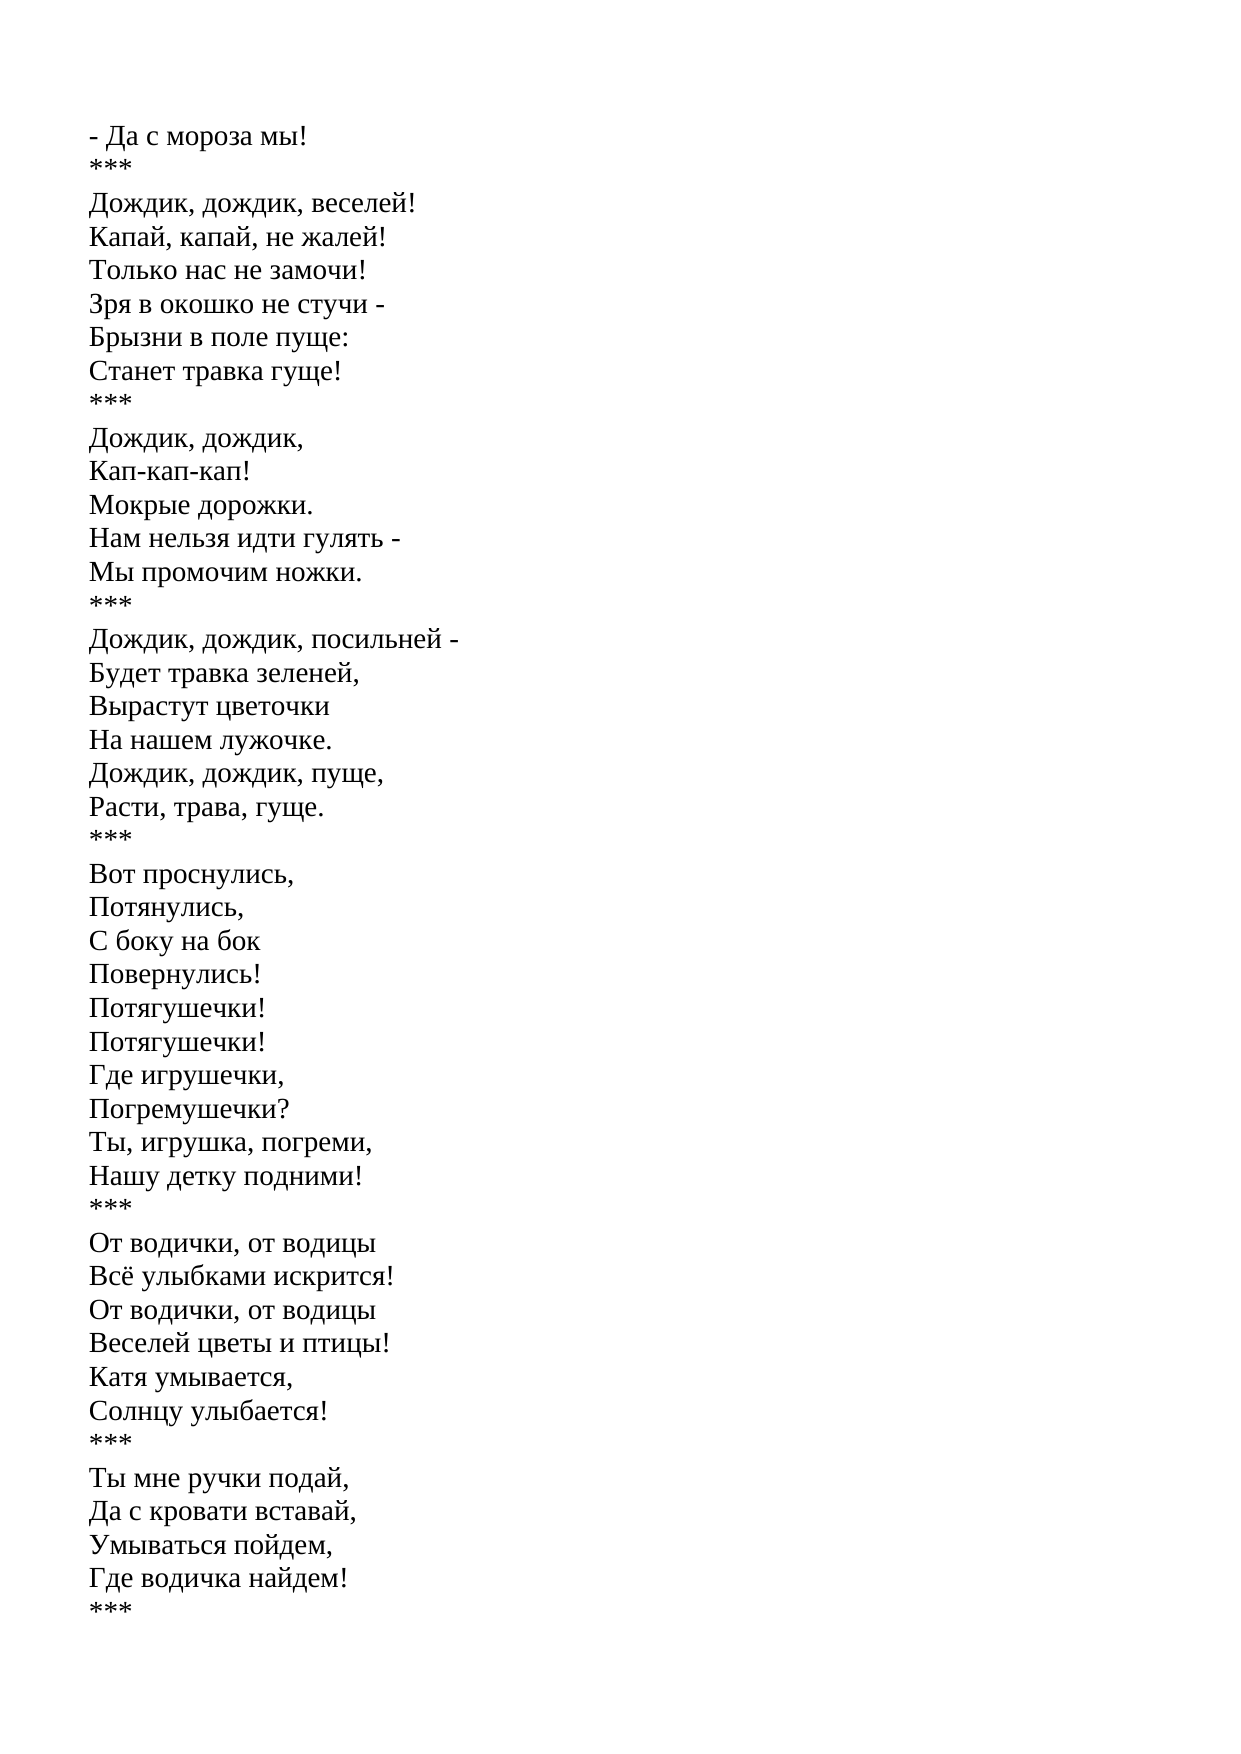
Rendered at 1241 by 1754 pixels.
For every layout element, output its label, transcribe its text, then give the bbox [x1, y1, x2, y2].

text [89, 118, 1152, 185]
text Вот проснулись, Потянулись, С боку на бок Повернулись! Потягушечки! Потягушечки! Где игрушечки, Погремушечки? Ты, игрушка, погреми, Нашу детку подними! *** [89, 856, 1152, 1225]
text От водички, от водицы Всё улыбками искрится! От водички, от водицы Веселей цветы и птицы! Катя умывается, Солнцу улыбается! *** [89, 1225, 1152, 1460]
text Дождик, дождик, веселей! Капай, капай, не жалей! Только нас не замочи! Зря в окошко не стучи - Брызни в поле пуще: Станет травка гуще! *** [89, 185, 1152, 420]
text Ты мне ручки подай, Да с кровати вставай, Умываться пойдем, Где водичка найдем! *** [89, 1460, 1152, 1627]
text Дождик, дождик, посильней - Будет травка зеленей, Вырастут цветочки На нашем лужочке. Дождик, дождик, пуще, Расти, трава, гуще. *** [89, 621, 1152, 856]
text Дождик, дождик, Кап-кап-кап! Мокрые дорожки. Нам нельзя идти гулять - Мы промочим ножки. *** [89, 420, 1152, 621]
